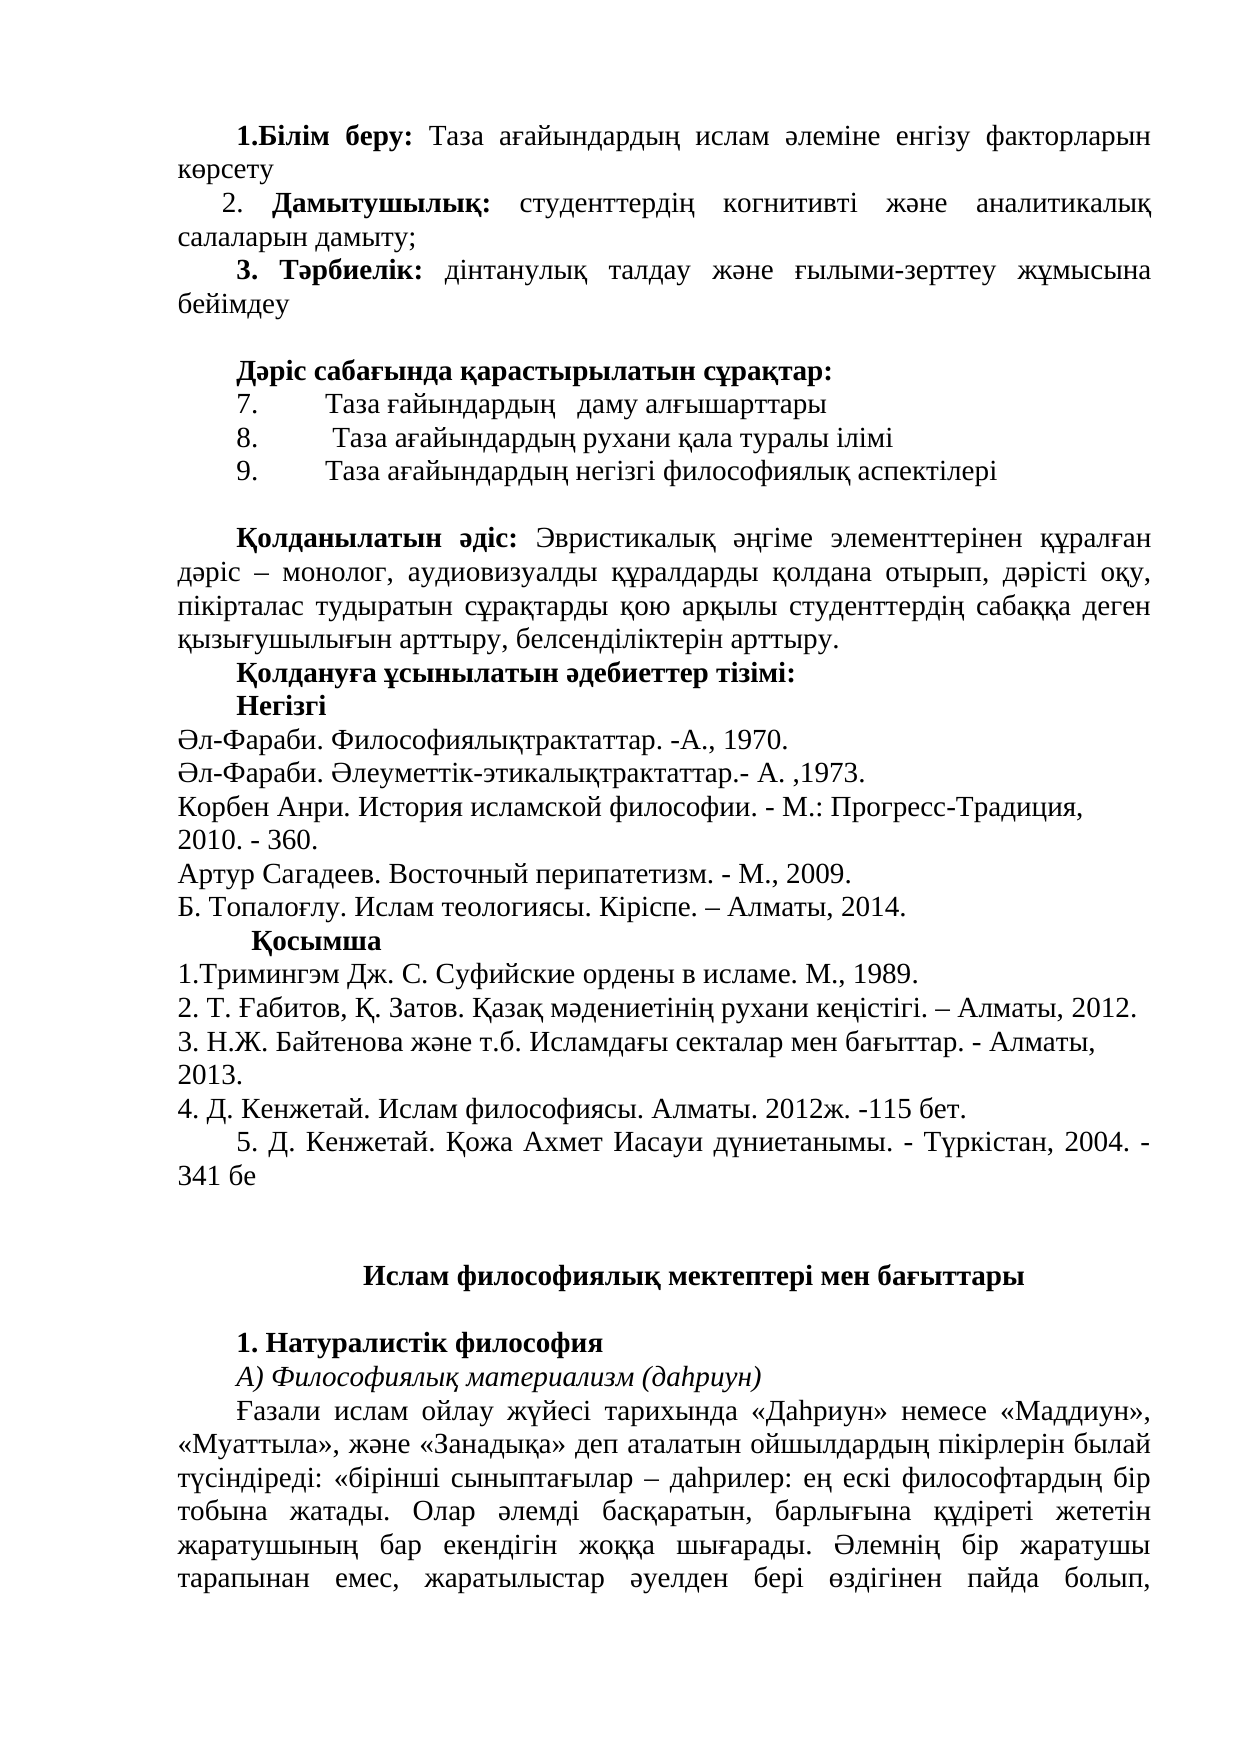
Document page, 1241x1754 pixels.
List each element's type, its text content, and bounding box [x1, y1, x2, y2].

text Қосымша [177, 923, 1152, 957]
text 1. Натуралистік философия [177, 1326, 1152, 1359]
text Корбен Анри. История исламской философии. - М.: Прогресс-Традиция, 2010. - 360. [177, 789, 1152, 856]
text 4. Д. Кенжетай. Ислам философиясы. Алматы. 2012ж. -115 бет. [177, 1091, 1152, 1124]
text 1.Білім беру: Таза ағайындардың ислам әлеміне енгізу факторларын көрсету [177, 118, 1152, 185]
text 1.Тримингэм Дж. С. Суфийские ордены в исламе. М., 1989. [177, 957, 1152, 990]
text 3. Н.Ж. Байтенова және т.б. Исламдағы секталар мен бағыттар. - Алматы, 2013. [177, 1024, 1152, 1091]
text Қолдануға ұсынылатын әдебиеттер тізімі: [177, 655, 1152, 688]
text Қолданылатын әдіс: Эвристикалық әңгіме элементтерінен құралған дәріс – монолог, аудиовизуалды құралдарды қолдана отырып, дәрісті оқу, пікірталас тудыратын сұрақтарды қою арқылы студенттердің сабаққа деген қызығушылығын арттыру, белсенділіктерін арттыру. [177, 521, 1152, 655]
text Әл-Фараби. Әлеуметтік-этикалықтрактаттар.- А. ,1973. [177, 755, 1152, 789]
text Б. Топалоғлу. Ислам теологиясы. Кіріспе. – Алматы, 2014. [177, 889, 1152, 923]
list Таза ғайындардың даму алғышарттары [177, 386, 1152, 420]
text 3. Тәрбиелік: дінтанулық талдау және ғылыми-зерттеу жұмысына бейімдеу [177, 252, 1152, 319]
text Артур Сагадеев. Восточный перипатетизм. - М., 2009. [177, 856, 1152, 889]
list Таза ағайындардың негізгі философиялық аспектілері [177, 453, 1152, 487]
list Таза ағайындардың рухани қала туралы ілімі [177, 420, 1152, 453]
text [177, 1393, 1152, 1594]
text Негізгі [177, 688, 1152, 722]
text 5. Д. Кенжетай. Қожа Ахмет Иасауи дүниетанымы. - Түркістан, 2004. - 341 бе [177, 1124, 1152, 1191]
text 2. Дамытушылық: студенттердің когнитивті және аналитикалық салаларын дамыту; [177, 185, 1152, 252]
text Ислам философиялық мектептері мен бағыттары [177, 1258, 1152, 1292]
text А) Философиялық материализм (даһриун) [177, 1359, 1152, 1393]
text Дәріс сабағында қарастырылатын сұрақтар: [177, 353, 1152, 386]
text Әл-Фараби. Философиялықтрактаттар. -А., 1970. [177, 722, 1152, 755]
text 2. Т. Ғабитов, Қ. Затов. Қазақ мәдениетінің рухани кеңістігі. – Алматы, 2012. [177, 990, 1152, 1024]
